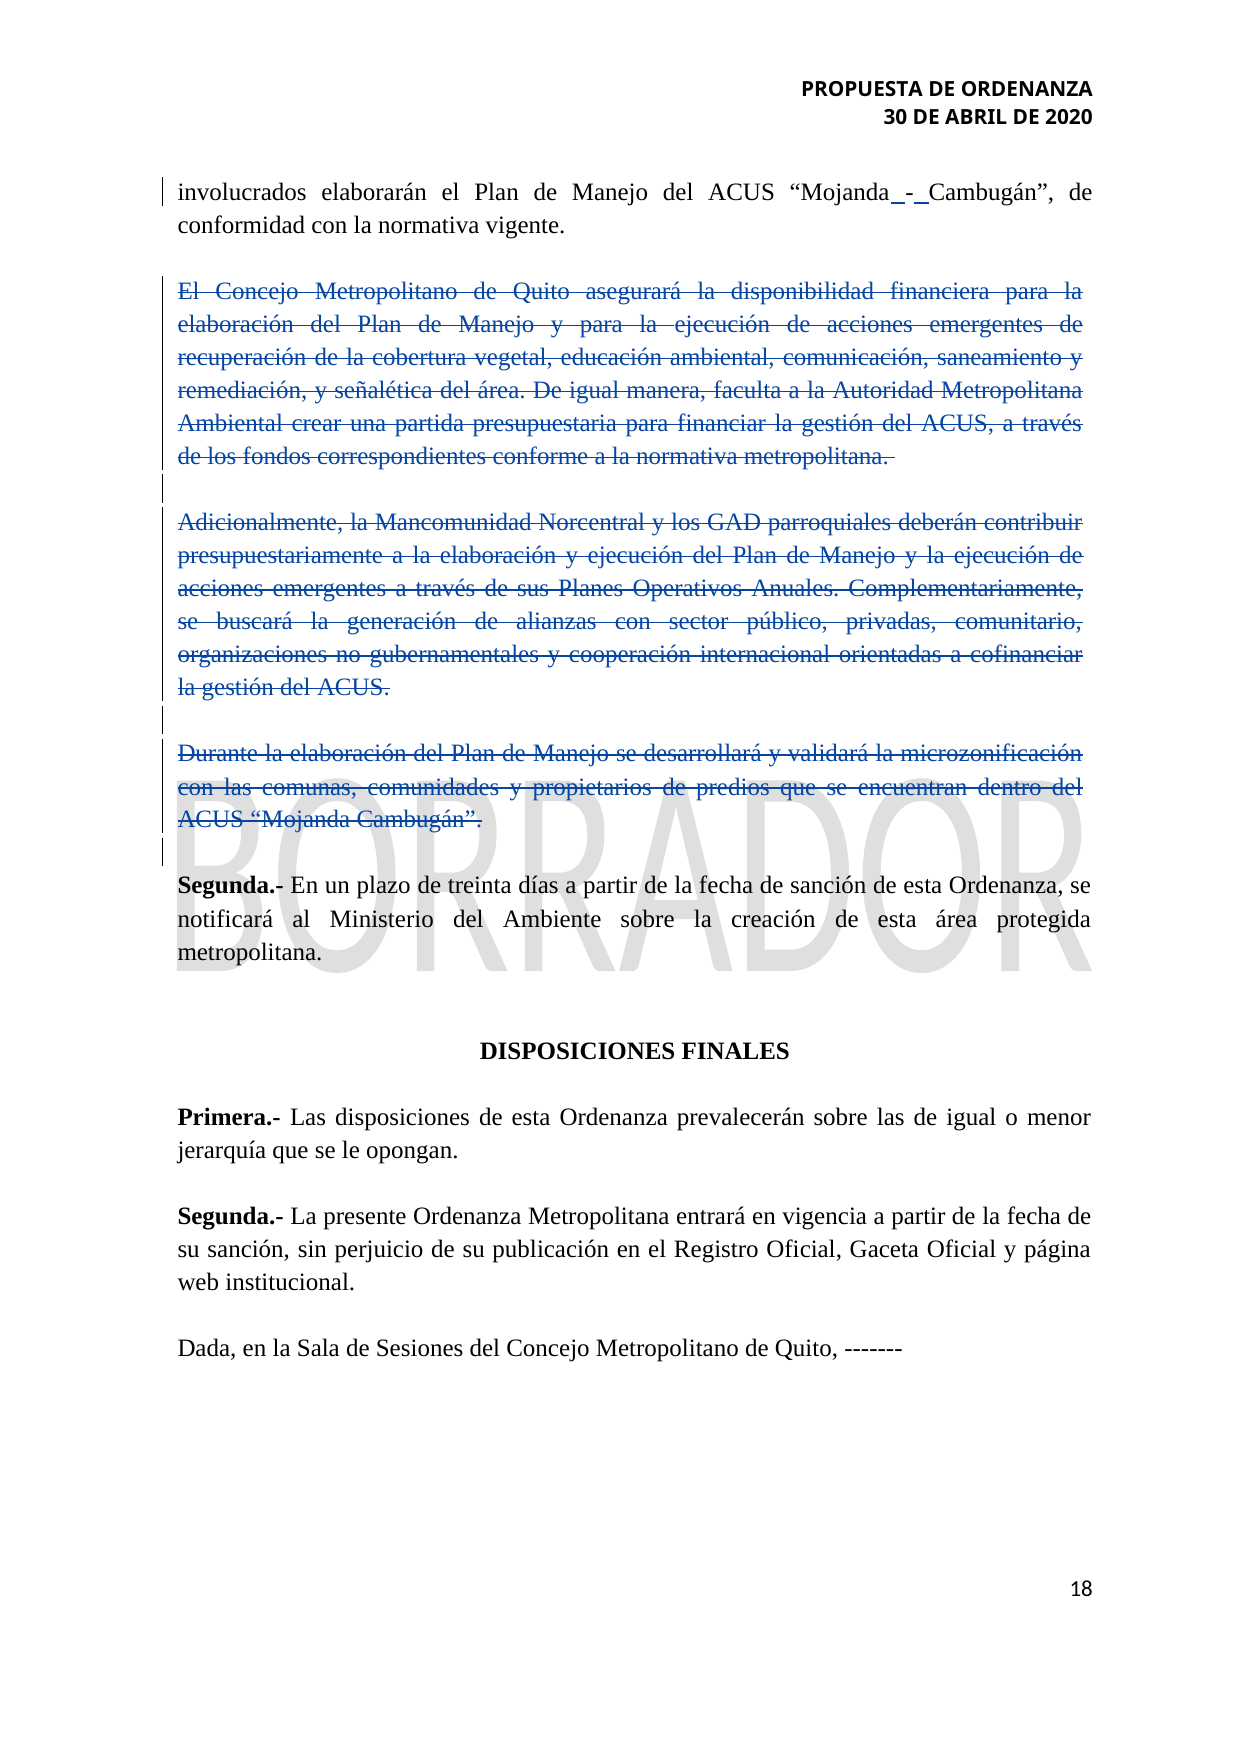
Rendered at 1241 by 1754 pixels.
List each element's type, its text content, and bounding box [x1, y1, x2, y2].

text DISPOSICIONES FINALES [177, 1036, 1092, 1064]
text Segunda.- En un plazo de treinta días a partir de la fecha de sanción de esta Ordenanza, se notificará al Ministerio del Ambiente sobre la creación de esta área protegida metropolitana. [177, 871, 1092, 965]
text Dada, en la Sala de Sesiones del Concejo Metropolitano de Quito, ------- [177, 1333, 1092, 1362]
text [177, 177, 1092, 239]
text Segunda.- La presente Ordenanza Metropolitana entrará en vigencia a partir de la fecha de su sanción, sin perjuicio de su publicación en el Registro Oficial, Gaceta Oficial y página web institucional. [177, 1201, 1092, 1296]
text Primera.- Las disposiciones de esta Ordenanza prevalecerán sobre las de igual o menor jerarquía que se le opongan. [177, 1102, 1092, 1163]
